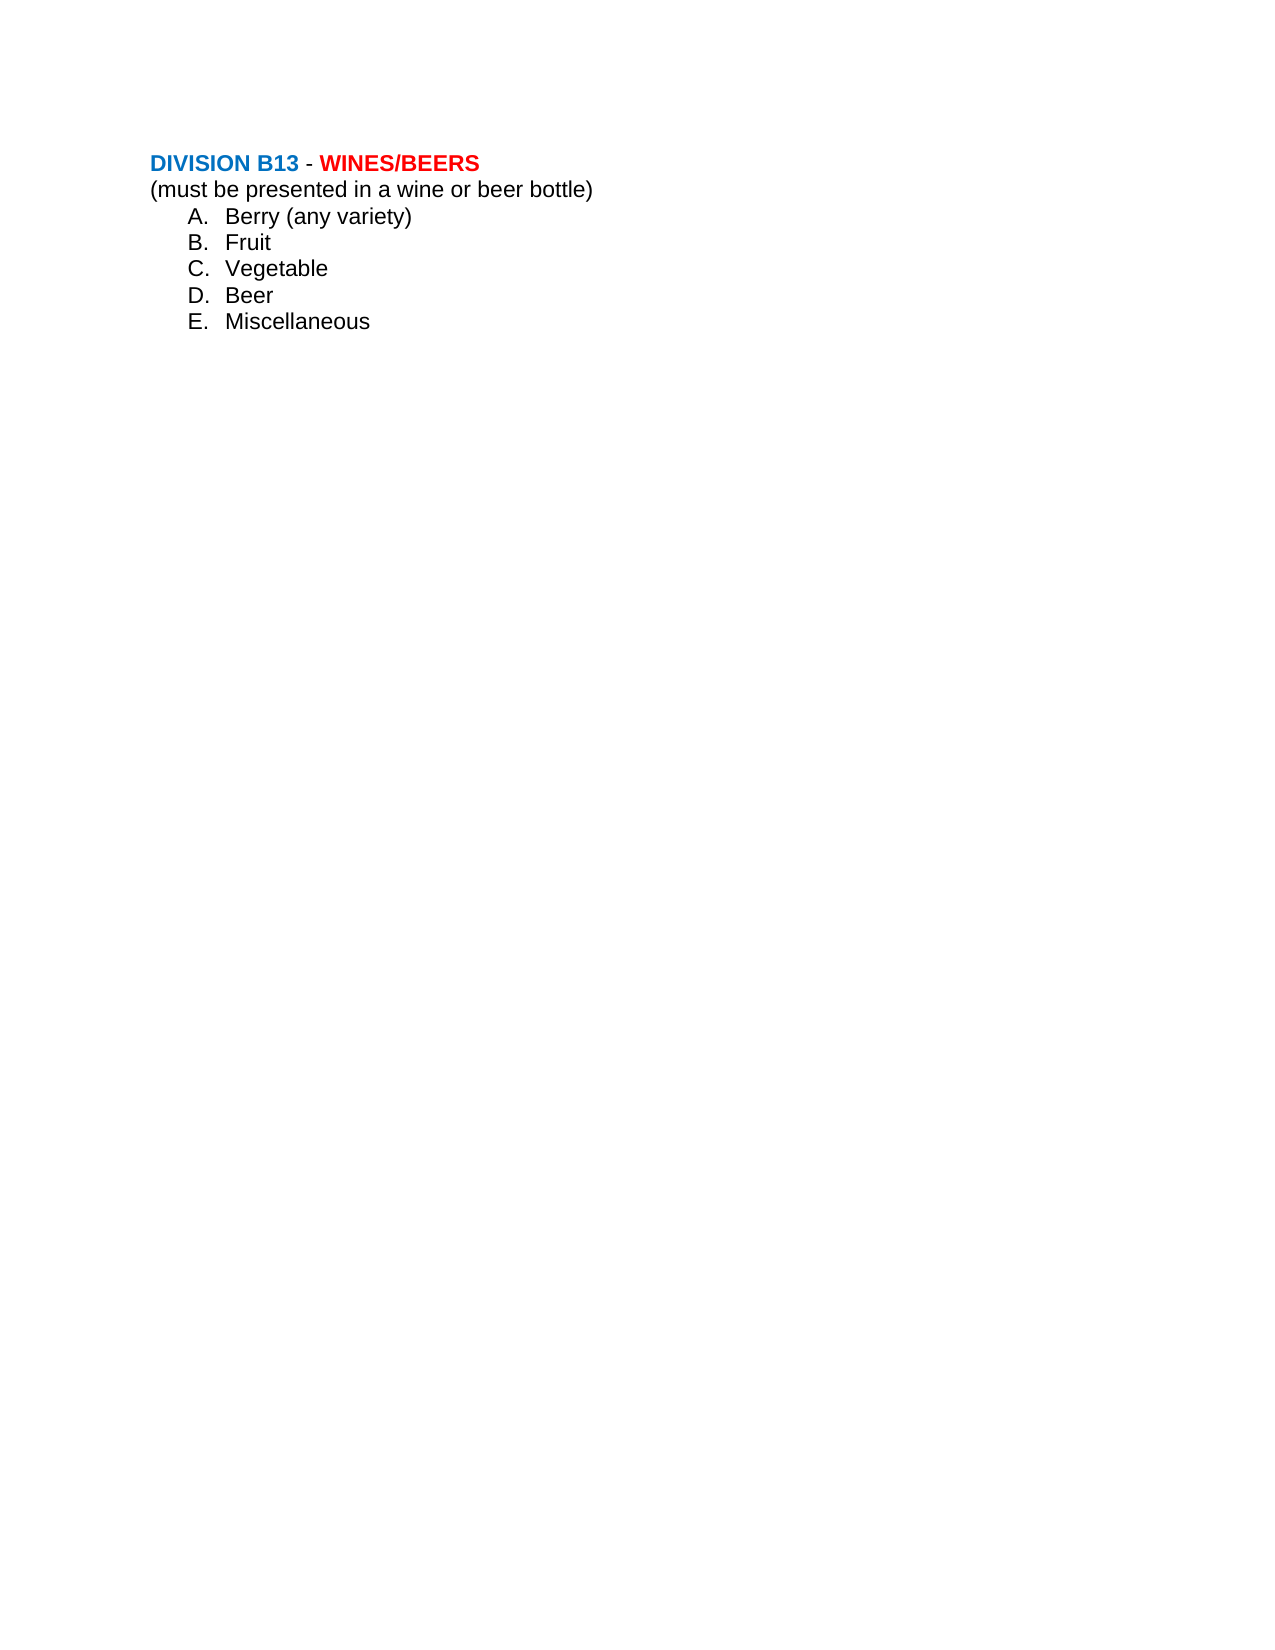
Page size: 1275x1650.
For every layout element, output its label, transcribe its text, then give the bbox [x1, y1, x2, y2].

list Vegetable [187, 255, 1125, 282]
list Fruit [187, 229, 1125, 255]
list Berry (any variety) [187, 203, 1125, 229]
list Beer [187, 282, 1125, 308]
text DIVISION B13 - WINES/BEERS [150, 150, 1125, 176]
list Miscellaneous [187, 308, 1125, 334]
text (must be presented in a wine or beer bottle) [150, 176, 1125, 203]
